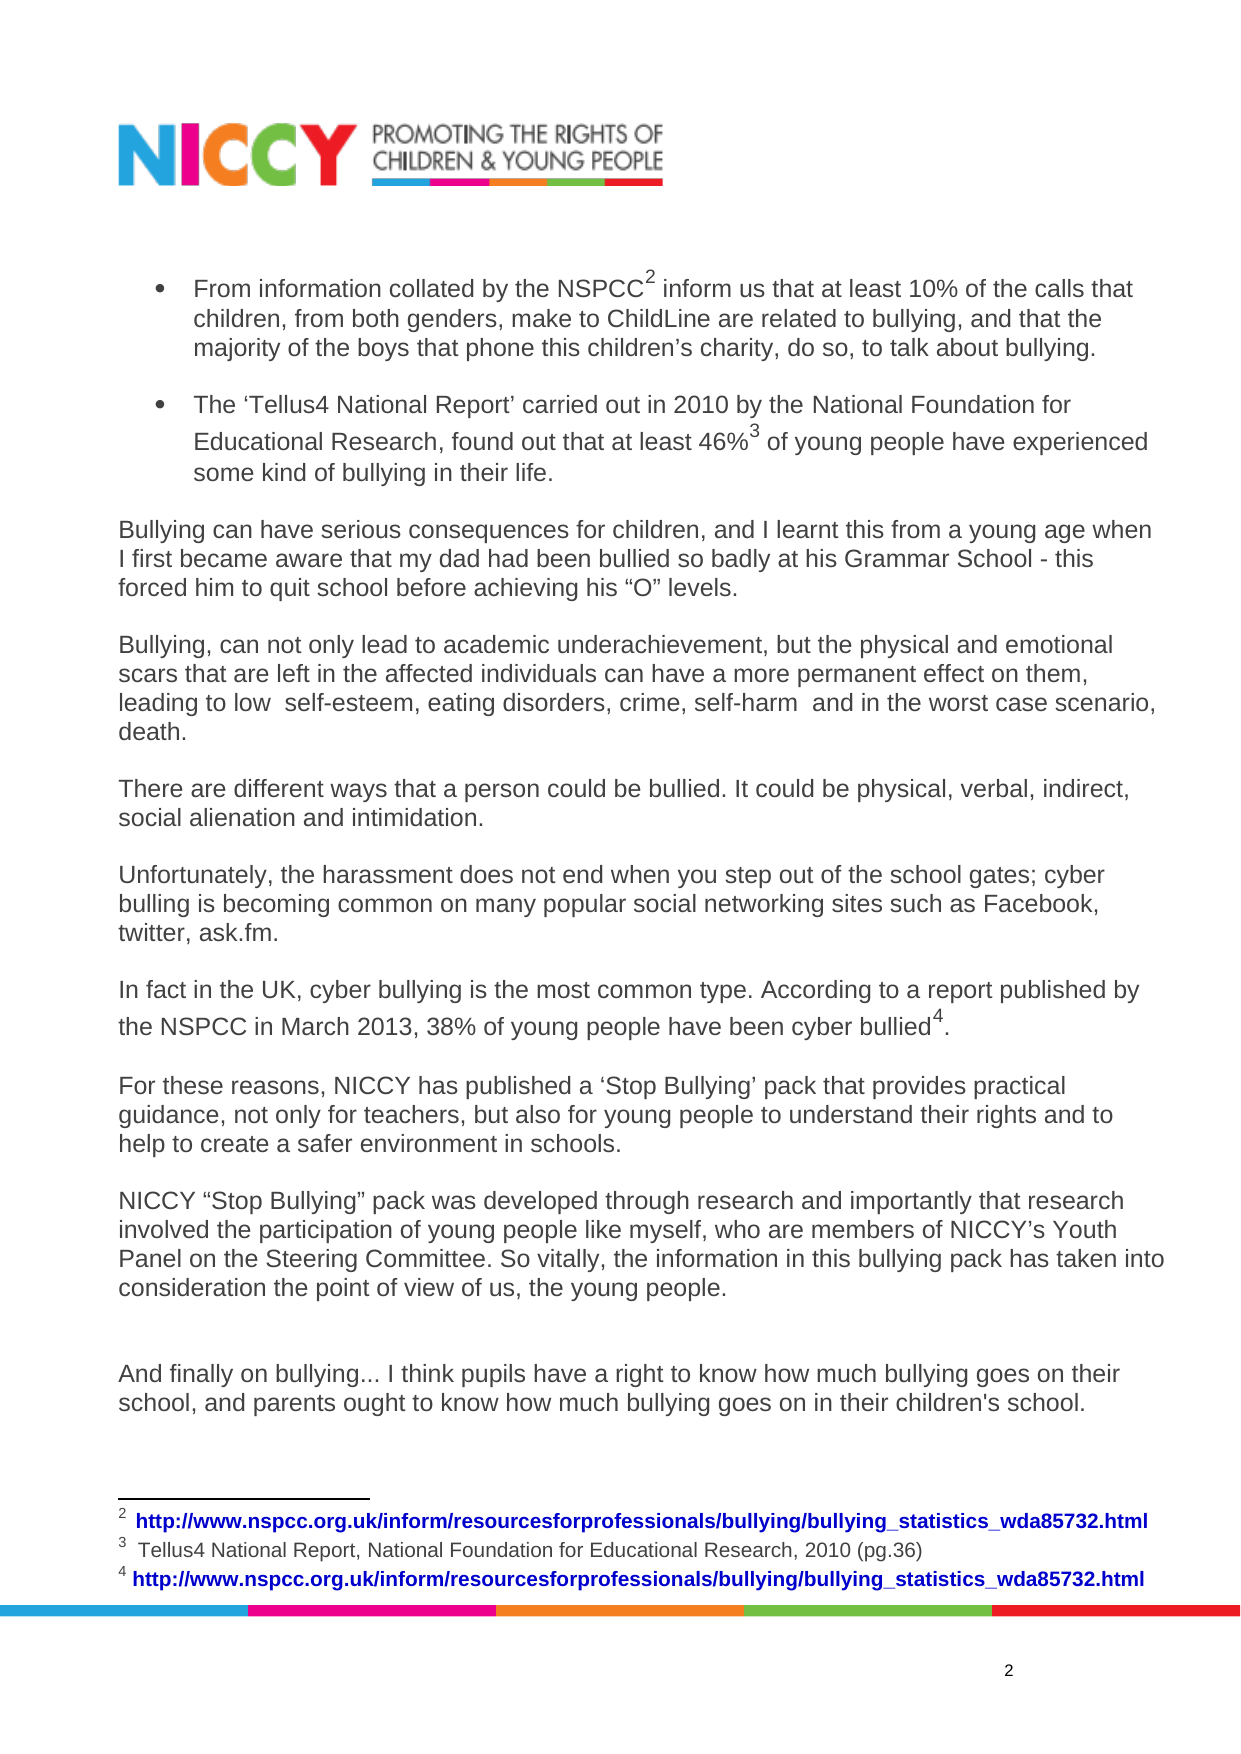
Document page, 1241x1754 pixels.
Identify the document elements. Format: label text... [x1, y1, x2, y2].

text In fact in the UK, cyber bullying is the most common type. According to a report published by the NSPCC in March 2013, 38% of young people have been cyber bullied. [118, 975, 1167, 1042]
text Unfortunately, the harassment does not end when you step out of the school gates; cyber bulling is becoming common on many popular social networking sites such as Facebook, twitter, ask.fm. [118, 860, 1167, 947]
text And finally on bullying... I think pupils have a right to know how much bullying goes on their school, and parents ought to know how much bullying goes on in their children's school. [118, 1359, 1167, 1416]
list The ‘Tellus4 National Report’ carried out in 2010 by the National Foundation for Educational Research, found out that at least 46% of young people have experienced some kind of bullying in their life. [156, 391, 1167, 487]
list From information collated by the NSPCC inform us that at least 10% of the calls that children, from both genders, make to ChildLine are related to bullying, and that the majority of the boys that phone this children’s charity, do so, to talk about bullying. [156, 266, 1167, 362]
text There are different ways that a person could be bullied. It could be physical, verbal, indirect, social alienation and intimidation. [118, 774, 1167, 832]
text Bullying, can not only lead to academic underachievement, but the physical and emotional scars that are left in the affected individuals can have a more permanent effect on them, leading to low self-esteem, eating disorders, crime, self-harm and in the worst case scenario, death. [118, 630, 1167, 745]
text NICCY “Stop Bullying” pack was developed through research and importantly that research involved the participation of young people like myself, who are members of NICCY’s Youth Panel on the Steering Committee. So vitally, the information in this bullying pack has taken into consideration the point of view of us, the young people. [118, 1186, 1167, 1301]
text Bullying can have serious consequences for children, and I learnt this from a young age when I first became aware that my dad had been bullied so badly at his Grammar School - this forced him to quit school before achieving his “O” levels. [118, 515, 1167, 602]
text For these reasons, NICCY has published a ‘Stop Bullying’ pack that provides practical guidance, not only for teachers, but also for young people to understand their rights and to help to create a safer environment in schools. [118, 1071, 1167, 1157]
